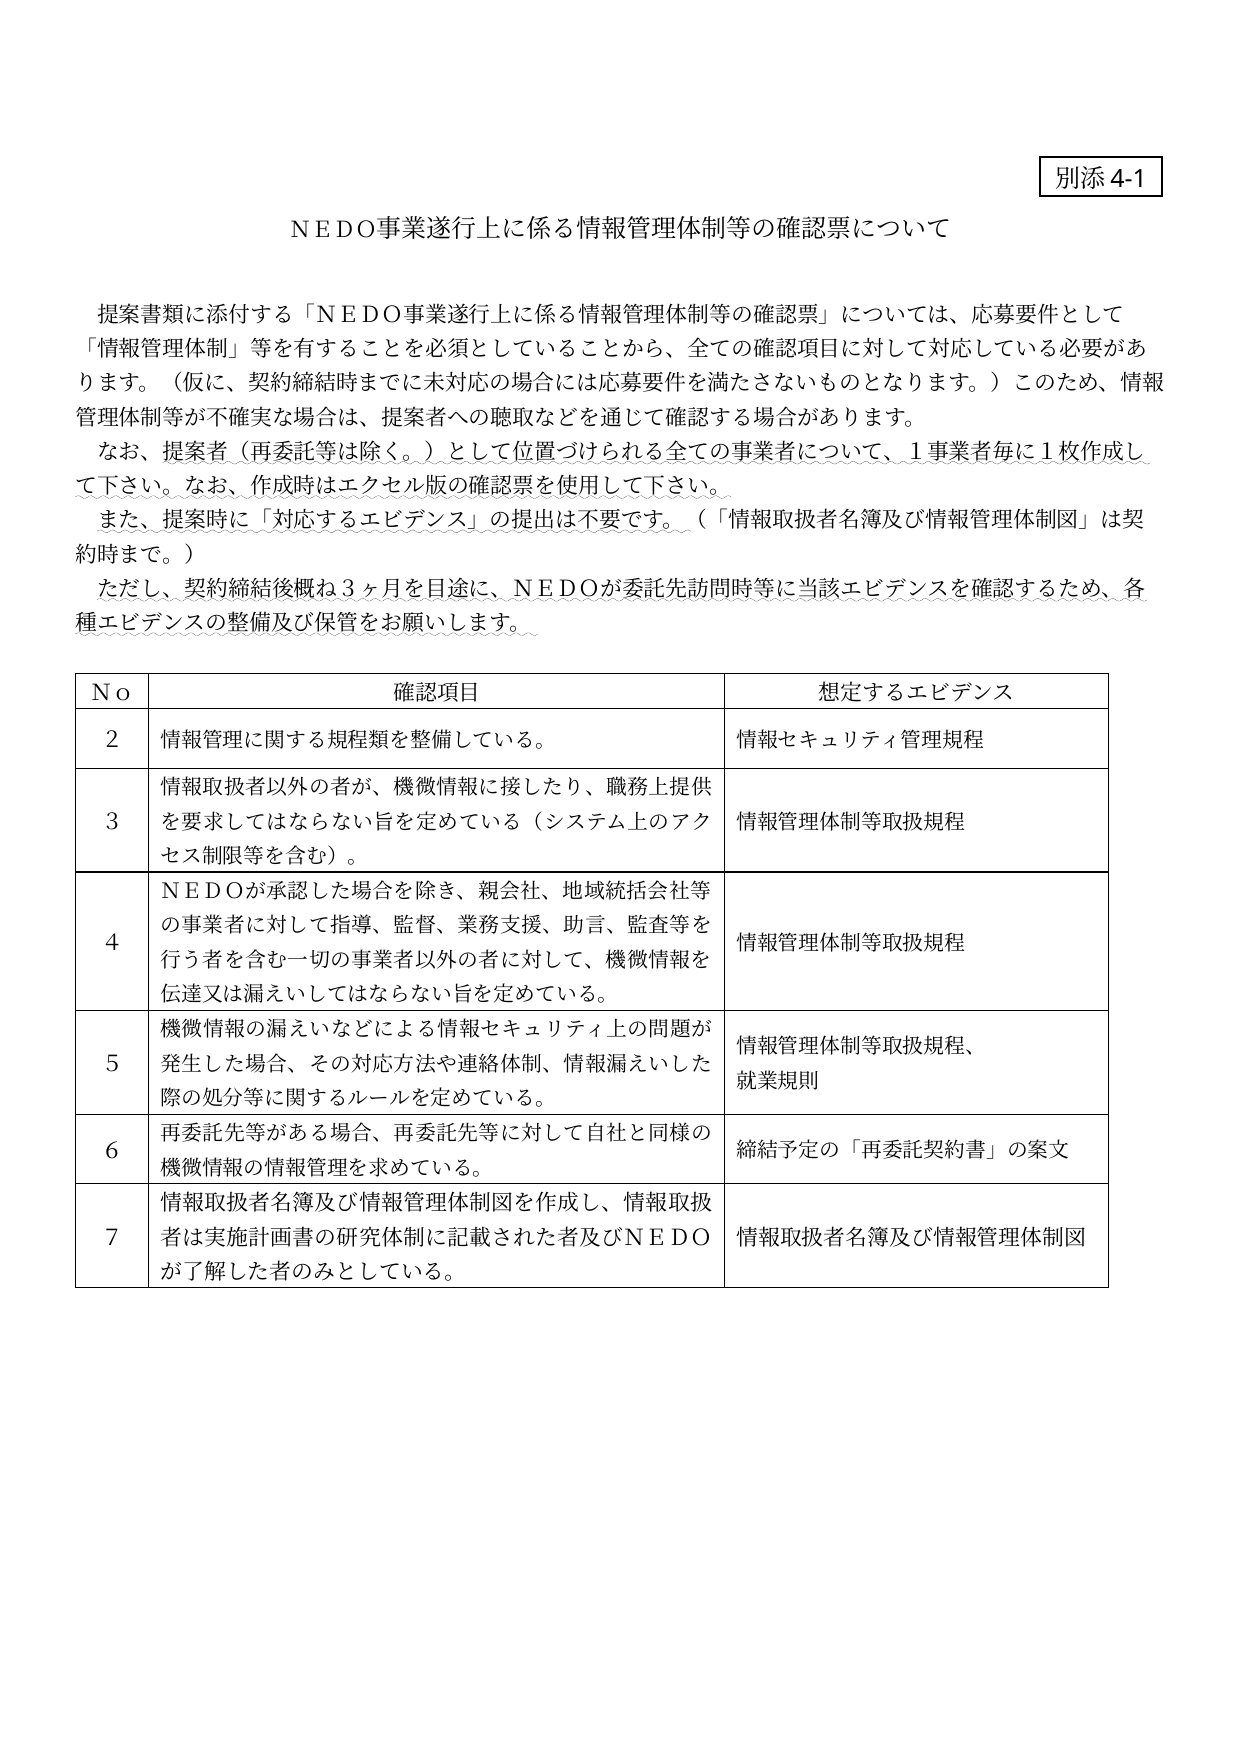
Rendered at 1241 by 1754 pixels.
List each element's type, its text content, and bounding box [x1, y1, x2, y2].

table_cell 情報取扱者以外の者が、機微情報に接したり、職務上提供を要求してはならない旨を定めている（システム上のアクセス制限等を含む）。 [149, 769, 724, 871]
text 提案書類に添付する「ＮＥＤＯ事業遂行上に係る情報管理体制等の確認票」については、応募要件として「情報管理体制」等を有することを必須としていることから、全ての確認項目に対して対応している必要があります。（仮に、契約締結時までに未対応の場合には応募要件を満たさないものとなります。）このため、情報管理体制等が不確実な場合は、提案者への聴取などを通じて確認する場合があります。 [75, 296, 1165, 433]
table_cell ＮＥＤＯが承認した場合を除き、親会社、地域統括会社等の事業者に対して指導、監督、業務支援、助言、監査等を行う者を含む一切の事業者以外の者に対して、機微情報を伝達又は漏えいしてはならない旨を定めている。 [149, 873, 724, 1009]
table_header Ｎｏ [76, 674, 148, 708]
table_cell ６ [76, 1115, 148, 1183]
table_header 想定するエビデンス [725, 674, 1108, 708]
table_cell 情報管理に関する規程類を整備している。 [149, 709, 724, 768]
table_cell 情報管理体制等取扱規程 [725, 873, 1108, 1009]
table_cell 情報管理体制等取扱規程、 就業規則 [725, 1011, 1108, 1113]
table_header 確認項目 [149, 674, 724, 708]
table_cell ２ [76, 709, 148, 768]
table_cell 再委託先等がある場合、再委託先等に対して自社と同様の機微情報の情報管理を求めている。 [149, 1115, 724, 1183]
table_cell ３ [76, 769, 148, 871]
table_cell 情報取扱者名簿及び情報管理体制図 [725, 1184, 1108, 1287]
text ただし、契約締結後概ね３ヶ月を目途に、ＮＥＤＯが委託先訪問時等に当該エビデンスを確認するため、各種エビデンスの整備及び保管をお願いします。 [75, 570, 1165, 638]
text ＮＥＤＯ事業遂行上に係る情報管理体制等の確認票について [75, 193, 1165, 261]
text なお、提案者（再委託等は除く。）として位置づけられる全ての事業者について、１事業者毎に１枚作成して下さい。なお、作成時はエクセル版の確認票を使用して下さい。 [75, 433, 1165, 501]
table_cell ４ [76, 873, 148, 1009]
table_cell ５ [76, 1011, 148, 1113]
table_cell 情報セキュリティ管理規程 [725, 709, 1108, 768]
table_cell 締結予定の「再委託契約書」の案文 [725, 1115, 1108, 1183]
table_cell 情報管理体制等取扱規程 [725, 769, 1108, 871]
text また、提案時に「対応するエビデンス」の提出は不要です。（「情報取扱者名簿及び情報管理体制図」は契約時まで。） [75, 501, 1165, 570]
table_cell 機微情報の漏えいなどによる情報セキュリティ上の問題が発生した場合、その対応方法や連絡体制、情報漏えいした際の処分等に関するルールを定めている。 [149, 1011, 724, 1113]
table_cell ７ [76, 1184, 148, 1287]
table_cell 情報取扱者名簿及び情報管理体制図を作成し、情報取扱者は実施計画書の研究体制に記載された者及びＮＥＤＯが了解した者のみとしている。 [149, 1184, 724, 1287]
